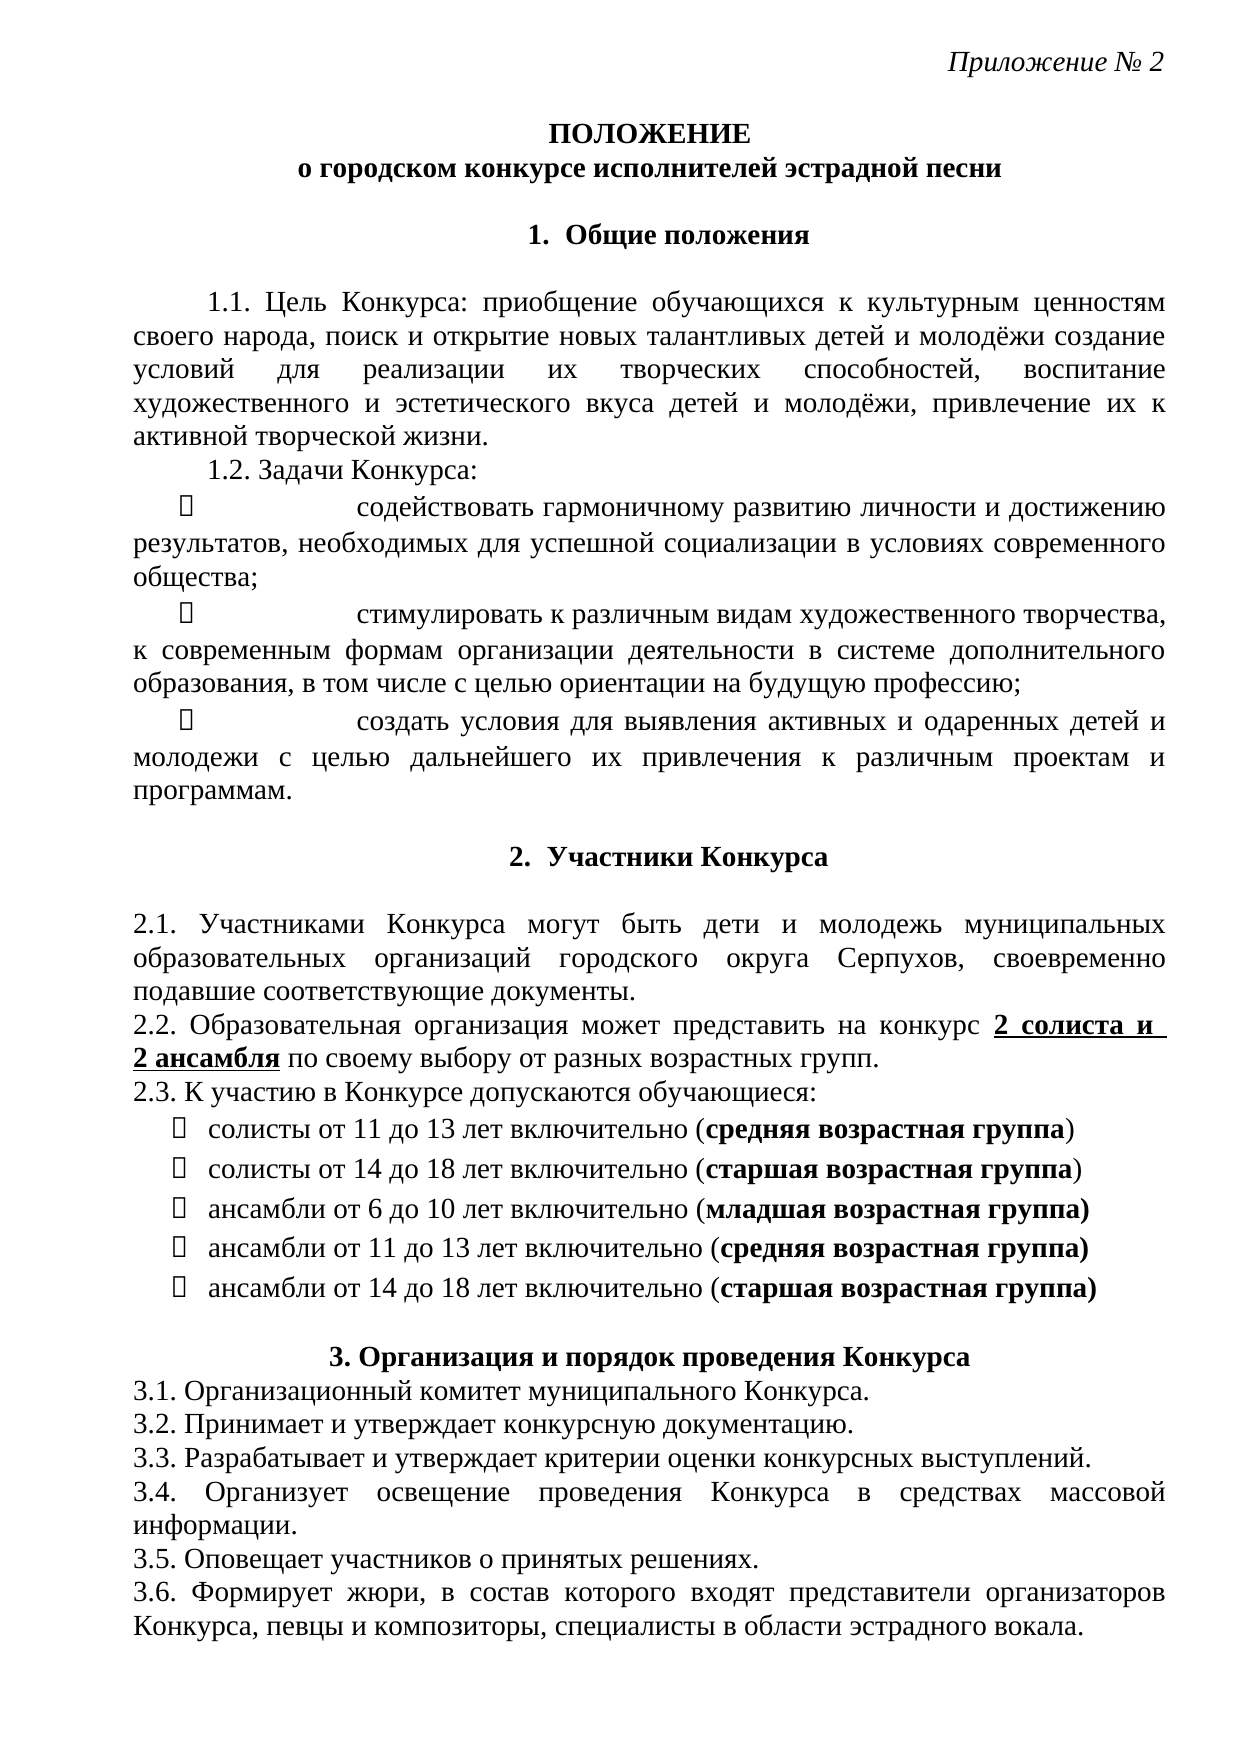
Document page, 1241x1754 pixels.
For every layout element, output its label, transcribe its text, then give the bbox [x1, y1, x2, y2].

text 3.6. Формирует жюри, в состав которого входят представители организаторов Конкурса, певцы и композиторы, специалисты в области эстрадного вокала. [133, 1574, 1167, 1641]
text 3. Организация и порядок проведения Конкурса [133, 1339, 1167, 1373]
text 3.3. Разрабатывает и утверждает критерии оценки конкурсных выступлений. [133, 1440, 1167, 1474]
text 2.2. Образовательная организация может представить на конкурс 2 солиста и 2 ансамбля по своему выбору от разных возрастных групп. [133, 1007, 1167, 1074]
list стимулировать к различным видам художественного творчества, к современным формам организации деятельности в системе дополнительного образования, в том числе с целью ориентации на будущую профессию; [133, 592, 1167, 699]
text 3.4. Организует освещение проведения Конкурса в средствах массовой информации. [133, 1474, 1167, 1541]
text о городском конкурсе исполнителей эстрадной песни [133, 150, 1167, 183]
text ПОЛОЖЕНИЕ [133, 116, 1167, 150]
text 1.1. Цель Конкурса: приобщение обучающихся к культурным ценностям своего народа, поиск и открытие новых талантливых детей и молодёжи создание условий для реализации их творческих способностей, воспитание художественного и эстетического вкуса детей и молодёжи, привлечение их к активной творческой жизни. [133, 284, 1167, 452]
list ансамбли от 11 до 13 лет включительно (средняя возрастная группа) [170, 1227, 1167, 1266]
text 3.1. Организационный комитет муниципального Конкурса. [133, 1373, 1167, 1407]
text 1.2. Задачи Конкурса: [133, 452, 1167, 485]
list содействовать гармоничному развитию личности и достижению результатов, необходимых для успешной социализации в условиях современного общества; [133, 485, 1167, 592]
text 2.1. Участниками Конкурса могут быть дети и молодежь муниципальных образовательных организаций городского округа Серпухов, своевременно подавшие соответствующие документы. [133, 906, 1167, 1007]
list ансамбли от 14 до 18 лет включительно (старшая возрастная группа) [170, 1266, 1167, 1306]
list солисты от 14 до 18 лет включительно (старшая возрастная группа) [170, 1147, 1167, 1187]
text 2.3. К участию в Конкурсе допускаются обучающиеся: [133, 1074, 1167, 1108]
list ансамбли от 6 до 10 лет включительно (младшая возрастная группа) [170, 1187, 1167, 1227]
text 3.2. Принимает и утверждает конкурсную документацию. [133, 1407, 1167, 1440]
list солисты от 11 до 13 лет включительно (средняя возрастная группа) [170, 1108, 1167, 1147]
text Приложение № 2 [170, 44, 1167, 78]
text 3.5. Оповещает участников о принятых решениях. [133, 1541, 1167, 1574]
list Общие положения [170, 217, 1167, 251]
list Участники Конкурса [170, 839, 1167, 873]
list создать условия для выявления активных и одаренных детей и молодежи с целью дальнейшего их привлечения к различным проектам и программам. [133, 699, 1167, 806]
